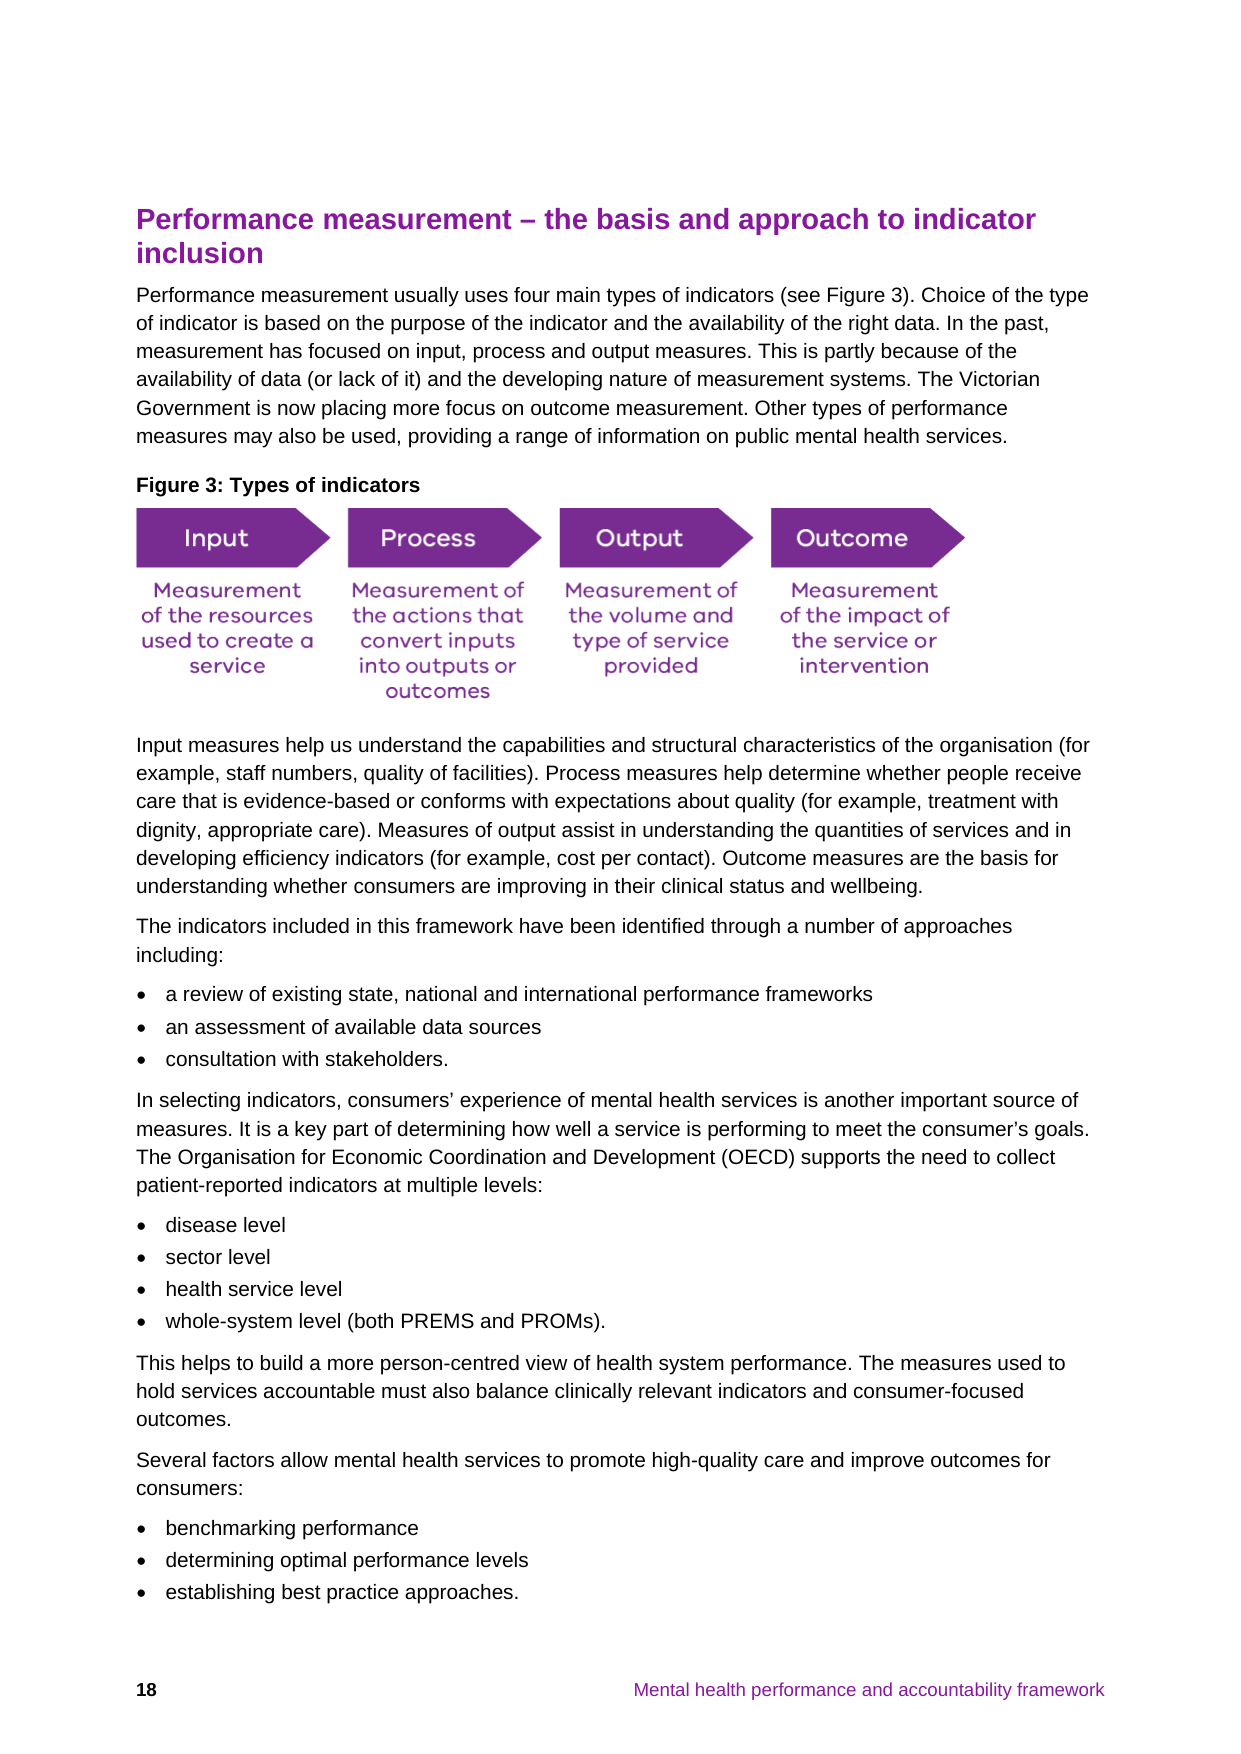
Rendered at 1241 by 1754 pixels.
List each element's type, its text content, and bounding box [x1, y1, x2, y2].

list a review of existing state, national and international performance frameworks [136, 979, 1104, 1007]
text The indicators included in this framework have been identified through a number of approaches including: [136, 910, 1104, 966]
text Figure 3: Types of indicators [136, 472, 1104, 496]
subtitle Performance measurement – the basis and approach to indicator inclusion [136, 202, 1104, 269]
list establishing best practice approaches. [136, 1577, 1104, 1605]
list determining optimal performance levels [136, 1544, 1104, 1573]
text This helps to build a more person-centred view of health system performance. The measures used to hold services accountable must also balance clinically relevant indicators and consumer-focused outcomes. [136, 1347, 1104, 1431]
text Performance measurement usually uses four main types of indicators (see Figure 3). Choice of the type of indicator is based on the purpose of the indicator and the availability of the right data. In the past, measurement has focused on input, process and output measures. This is partly because of the availability of data (or lack of it) and the developing nature of measurement systems. The Victorian Government is now placing more focus on outcome measurement. Other types of performance measures may also be used, providing a range of information on public mental health services. [136, 279, 1104, 447]
list consultation with stakeholders. [136, 1043, 1104, 1072]
list an assessment of available data sources [136, 1011, 1104, 1039]
list sector level [136, 1241, 1104, 1269]
text Several factors allow mental health services to promote high-quality care and improve outcomes for consumers: [136, 1443, 1104, 1500]
list health service level [136, 1274, 1104, 1302]
list benchmarking performance [136, 1512, 1104, 1540]
text In selecting indicators, consumers’ experience of mental health services is another important source of measures. It is a key part of determining how well a service is performing to meet the consumer’s goals. The Organisation for Economic Coordination and Development (OECD) supports the need to collect patient-reported indicators at multiple levels: [136, 1084, 1104, 1197]
picture [135, 508, 965, 704]
list whole-system level (both PREMS and PROMs). [136, 1306, 1104, 1334]
list disease level [136, 1209, 1104, 1237]
text Input measures help us understand the capabilities and structural characteristics of the organisation (for example, staff numbers, quality of facilities). Process measures help determine whether people receive care that is evidence-based or conforms with expectations about quality (for example, treatment with dignity, appropriate care). Measures of output assist in understanding the quantities of services and in developing efficiency indicators (for example, cost per contact). Outcome measures are the basis for understanding whether consumers are improving in their clinical status and wellbeing. [136, 729, 1104, 898]
